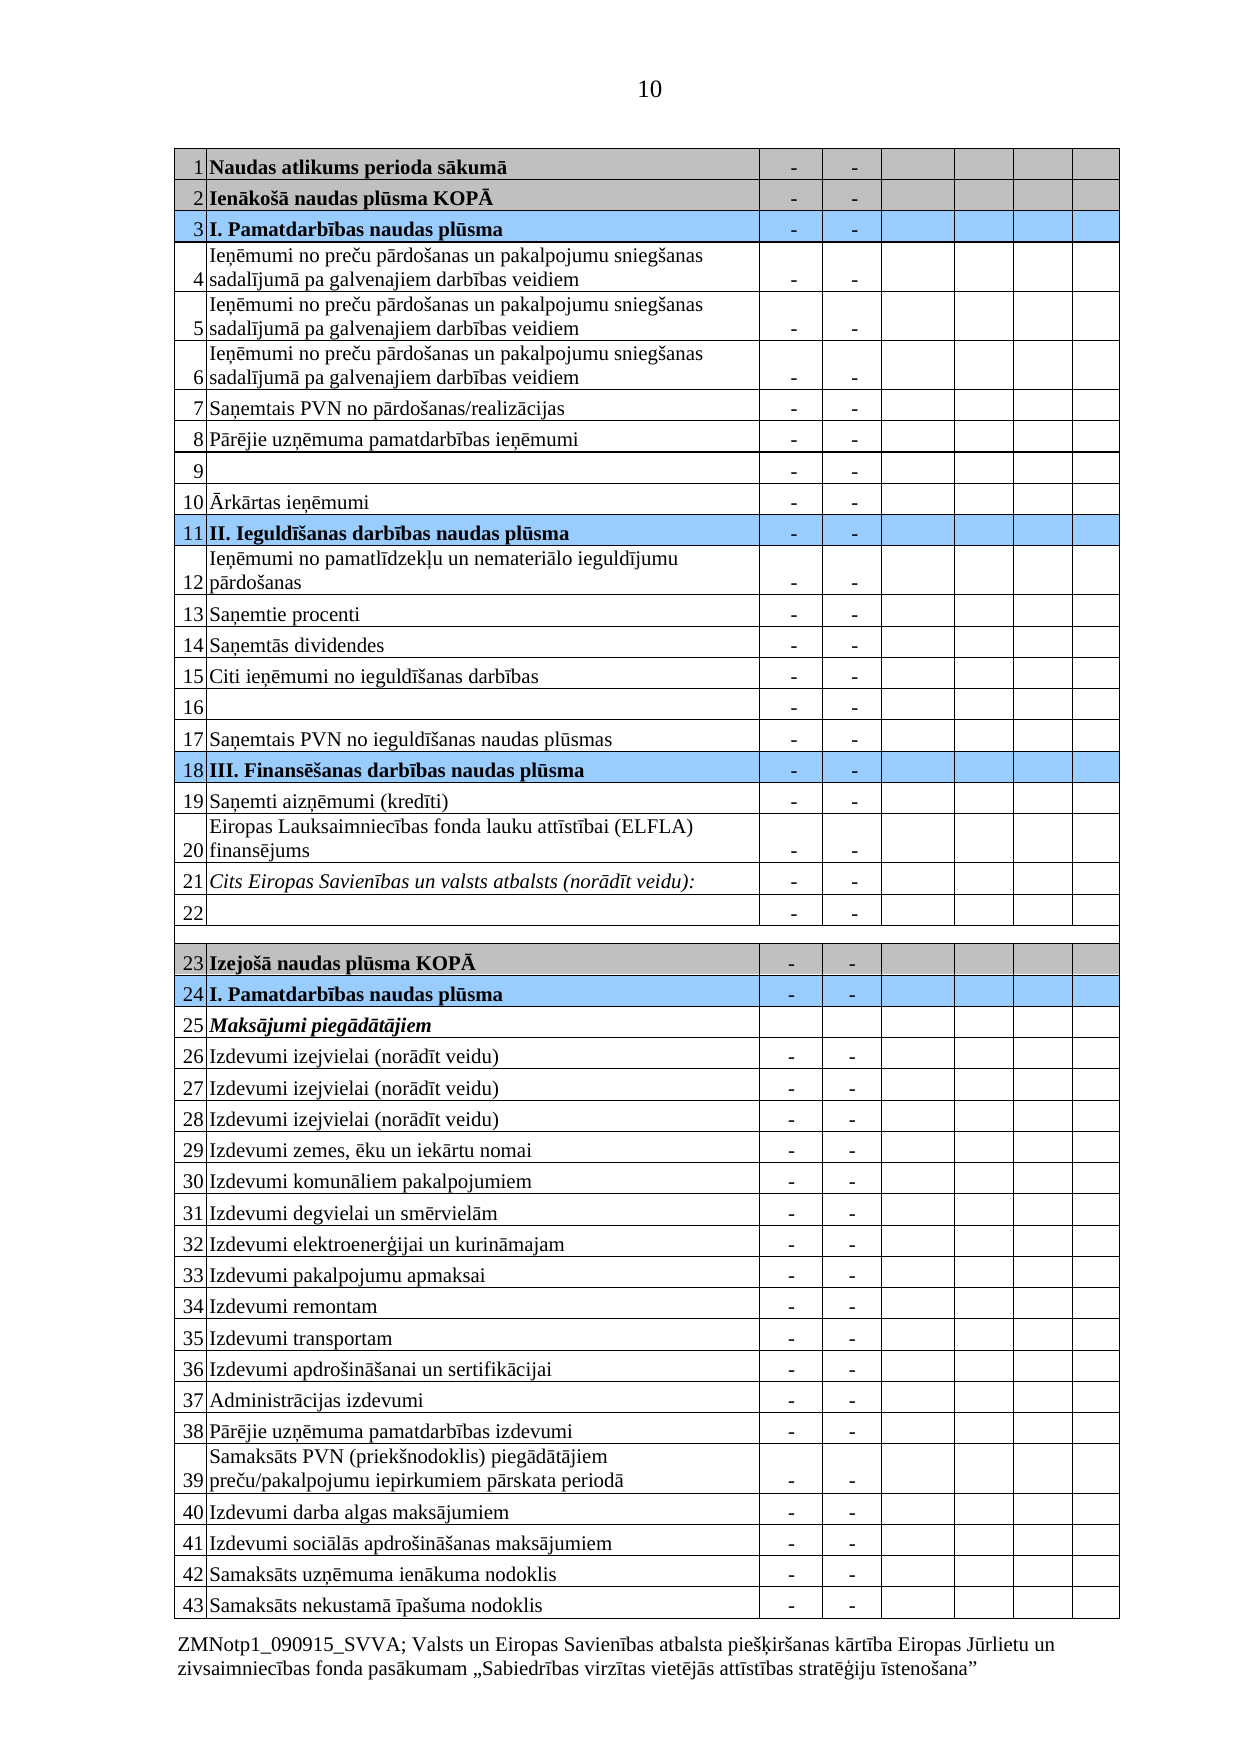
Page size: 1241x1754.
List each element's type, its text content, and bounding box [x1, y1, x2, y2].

table_cell Citi ieņēmumi no ieguldīšanas darbības [207, 658, 759, 688]
table_cell [955, 944, 1013, 974]
table_cell [955, 149, 1013, 179]
table_cell Cits Eiropas Savienības un valsts atbalsts (norādīt veidu): [207, 863, 759, 893]
table_cell - [760, 341, 822, 389]
table_cell [882, 243, 954, 291]
table_cell [635, 211, 759, 241]
table_cell [1073, 1525, 1119, 1555]
table_cell Izdevumi komunāliem pakalpojumiem [207, 1163, 759, 1193]
table_cell - [760, 292, 822, 340]
table_cell - [823, 484, 881, 514]
table_cell [882, 1587, 954, 1617]
table_cell 22 [175, 895, 206, 925]
table_cell - [760, 1257, 822, 1287]
table_cell - [760, 1444, 822, 1492]
table_cell Ieņēmumi no preču pārdošanas un pakalpojumu sniegšanas sadalījumā pa galvenajiem darbības veidiem [207, 243, 759, 291]
table_cell [1014, 1226, 1072, 1256]
table_cell 17 [175, 720, 206, 751]
table_cell [1014, 720, 1072, 751]
table_cell [882, 515, 954, 545]
table_cell Izdevumi darba algas maksājumiem [207, 1494, 759, 1524]
table_cell [1014, 1069, 1072, 1099]
table_cell [1073, 1382, 1119, 1412]
table_cell [882, 895, 954, 925]
table_cell 34 [175, 1288, 206, 1318]
table_cell [1073, 1163, 1119, 1193]
table_cell [955, 863, 1013, 893]
table_cell [882, 689, 954, 719]
table_cell [1014, 211, 1072, 241]
table_cell Maksājumi piegādātājiem [207, 1007, 759, 1037]
table_cell [1014, 1007, 1072, 1037]
table_cell [635, 453, 759, 483]
table_cell [1014, 180, 1072, 210]
table_cell [1073, 1194, 1119, 1224]
table_cell [1014, 1257, 1072, 1287]
table_cell Eiropas Lauksaimniecības fonda lauku attīstībai (ELFLA) finansējums [207, 814, 759, 862]
table_cell 28 [175, 1101, 206, 1131]
table_cell - [823, 783, 881, 813]
table_cell - [760, 752, 822, 782]
table_cell [1073, 1319, 1119, 1349]
table_cell - [823, 1038, 881, 1068]
table_cell [1014, 1101, 1072, 1131]
table_cell 26 [175, 1038, 206, 1068]
table_cell - [823, 1382, 881, 1412]
table_cell [1073, 595, 1119, 626]
table_cell [882, 546, 954, 594]
table_cell [882, 658, 954, 688]
table_cell - [823, 1132, 881, 1162]
table_cell Izdevumi elektroenerģijai un kurināmajam [207, 1226, 759, 1256]
table_cell [1073, 689, 1119, 719]
table_cell [882, 1319, 954, 1349]
table_cell - [823, 863, 881, 893]
table_cell - [760, 976, 822, 1006]
table_cell [1073, 976, 1119, 1006]
table_cell - [823, 1351, 881, 1381]
table_cell [1014, 1587, 1072, 1617]
table_cell - [823, 1319, 881, 1349]
table_cell - [823, 895, 881, 925]
table_cell [1014, 976, 1072, 1006]
table_cell 31 [175, 1194, 206, 1224]
table_cell 6 [175, 341, 206, 389]
table_cell - [823, 1413, 881, 1443]
table_cell [1014, 1525, 1072, 1555]
table_cell [1073, 1413, 1119, 1443]
table_cell [955, 1587, 1013, 1617]
table_cell [955, 1007, 1013, 1037]
table_cell [882, 720, 954, 751]
table_cell [955, 1319, 1013, 1349]
table_cell [955, 292, 1013, 340]
table_cell 11 [175, 515, 206, 545]
table_cell Samaksāts uzņēmuma ienākuma nodoklis [207, 1556, 759, 1586]
table_cell [1014, 149, 1072, 179]
table_cell 25 [175, 1007, 206, 1037]
table_cell [1073, 1351, 1119, 1381]
table_cell Izdevumi pakalpojumu apmaksai [207, 1257, 759, 1287]
table_cell - [823, 390, 881, 420]
table_cell [882, 421, 954, 451]
table_cell [882, 292, 954, 340]
table_cell - [760, 783, 822, 813]
table_cell Pārējie uzņēmuma pamatdarbības ieņēmumi [207, 421, 759, 451]
table_cell [1073, 341, 1119, 389]
table_cell [1014, 1194, 1072, 1224]
table_cell - [823, 814, 881, 862]
table_cell [1014, 515, 1072, 545]
table_cell Samaksāts PVN (priekšnodoklis) piegādātājiem preču/pakalpojumu iepirkumiem pārskata periodā [207, 1444, 759, 1492]
table_cell 40 [175, 1494, 206, 1524]
table_cell Naudas atlikums perioda sākumā [207, 149, 759, 179]
table_cell [955, 1194, 1013, 1224]
table_cell [882, 149, 954, 179]
table_cell 39 [175, 1444, 206, 1492]
table_cell [955, 1494, 1013, 1524]
table_cell [1014, 944, 1072, 974]
table_cell [1014, 689, 1072, 719]
table_cell - [760, 814, 822, 862]
table_cell [882, 1226, 954, 1256]
table_cell [882, 1132, 954, 1162]
table_cell - [823, 149, 881, 179]
table_cell Ieņēmumi no pamatlīdzekļu un nemateriālo ieguldījumu pārdošanas [207, 546, 759, 594]
table_cell 30 [175, 1163, 206, 1193]
table_cell [1073, 944, 1119, 974]
table_cell [1073, 453, 1119, 483]
table_cell - [823, 453, 881, 483]
table_cell - [760, 658, 822, 688]
table_cell Saņemtais PVN no ieguldīšanas naudas plūsmas [207, 720, 759, 751]
table_cell - [823, 1587, 881, 1617]
table_cell 21 [175, 863, 206, 893]
table_cell - [760, 149, 822, 179]
table_cell [635, 515, 759, 545]
table_cell [1073, 180, 1119, 210]
table_cell - [823, 1069, 881, 1099]
table_cell 42 [175, 1556, 206, 1586]
table_cell Izdevumi izejvielai (norādīt veidu) [207, 1101, 759, 1131]
table_cell [1073, 863, 1119, 893]
table_cell - [760, 595, 822, 626]
table_cell - [760, 1038, 822, 1068]
table_cell 37 [175, 1382, 206, 1412]
table_cell [1073, 211, 1119, 241]
table_cell [1073, 895, 1119, 925]
table_cell [955, 1163, 1013, 1193]
table_cell Izdevumi transportam [207, 1319, 759, 1349]
table_cell [882, 1007, 954, 1037]
table_cell - [760, 627, 822, 657]
table_cell [882, 1351, 954, 1381]
table_cell [955, 1038, 1013, 1068]
table_cell - [760, 1163, 822, 1193]
table_cell [955, 752, 1013, 782]
table_cell Administrācijas izdevumi [207, 1382, 759, 1412]
table_cell [823, 1007, 881, 1037]
table_cell [1014, 1556, 1072, 1586]
table_cell [955, 627, 1013, 657]
table_cell - [760, 1556, 822, 1586]
table_cell Saņemtais PVN no pārdošanas/realizācijas [207, 390, 759, 420]
table_cell - [760, 1069, 822, 1099]
table_cell - [760, 944, 822, 974]
table_cell [1014, 1444, 1072, 1492]
table_cell [882, 976, 954, 1006]
table_cell [1014, 1288, 1072, 1318]
table_cell [1014, 863, 1072, 893]
table_cell - [760, 421, 822, 451]
table_cell 18 [175, 752, 206, 782]
table_cell - [823, 1163, 881, 1193]
table_cell [882, 1069, 954, 1099]
table_cell [1073, 627, 1119, 657]
table_cell - [823, 1194, 881, 1224]
table_cell 12 [175, 546, 206, 594]
table_cell 4 [175, 243, 206, 291]
table_cell - [760, 1413, 822, 1443]
table_cell - [823, 1494, 881, 1524]
table_cell 38 [175, 1413, 206, 1443]
table_cell [1014, 752, 1072, 782]
table_cell Izdevumi zemes, ēku un iekārtu nomai [207, 1132, 759, 1162]
table_cell 13 [175, 595, 206, 626]
table_cell [882, 180, 954, 210]
table_cell [882, 453, 954, 483]
table_cell [955, 1226, 1013, 1256]
table_cell [1014, 814, 1072, 862]
table_cell - [823, 658, 881, 688]
table_cell [431, 453, 635, 483]
table_cell Izdevumi izejvielai (norādīt veidu) [207, 1069, 759, 1099]
table_cell [1014, 1132, 1072, 1162]
table_cell - [823, 1556, 881, 1586]
table_cell [882, 814, 954, 862]
table_cell 41 [175, 1525, 206, 1555]
table_cell 19 [175, 783, 206, 813]
table_cell [1073, 1494, 1119, 1524]
table_cell Ieņēmumi no preču pārdošanas un pakalpojumu sniegšanas sadalījumā pa galvenajiem darbības veidiem [207, 292, 759, 340]
table_cell [955, 1556, 1013, 1586]
table_cell - [760, 515, 822, 545]
table_cell [1073, 1257, 1119, 1287]
table_cell [1073, 1038, 1119, 1068]
table_cell Pārējie uzņēmuma pamatdarbības izdevumi [207, 1413, 759, 1443]
table_cell 23 [175, 944, 206, 974]
table_cell [955, 976, 1013, 1006]
table_cell 9 [175, 453, 206, 483]
table_cell - [760, 243, 822, 291]
table_cell [955, 1351, 1013, 1381]
table_cell 16 [175, 689, 206, 719]
table_cell [882, 595, 954, 626]
table_cell [882, 1038, 954, 1068]
table_cell [1073, 243, 1119, 291]
table_cell [955, 341, 1013, 389]
table_cell [955, 1257, 1013, 1287]
table_cell - [760, 390, 822, 420]
table_cell - [760, 1101, 822, 1131]
table_cell Izdevumi sociālās apdrošināšanas maksājumiem [207, 1525, 759, 1555]
table_cell [1073, 658, 1119, 688]
table_cell [882, 484, 954, 514]
table_cell - [823, 627, 881, 657]
table_cell - [823, 944, 881, 974]
table_cell [955, 1525, 1013, 1555]
table_cell I. Pamatdarbības naudas plūsma [207, 976, 759, 1006]
table_cell [1014, 1351, 1072, 1381]
table_cell - [760, 1382, 822, 1412]
table_cell - [760, 1587, 822, 1617]
table_cell 1 [175, 149, 206, 179]
table_cell [1073, 1288, 1119, 1318]
table_cell - [760, 1132, 822, 1162]
table_cell [1073, 1101, 1119, 1131]
table_cell [1014, 595, 1072, 626]
table_cell - [823, 243, 881, 291]
table_cell [1014, 783, 1072, 813]
table_cell - [823, 180, 881, 210]
table_cell - [760, 180, 822, 210]
table_cell 29 [175, 1132, 206, 1162]
table_cell - [760, 689, 822, 719]
table_cell [955, 211, 1013, 241]
table_cell 5 [175, 292, 206, 340]
table_cell - [823, 515, 881, 545]
table_cell [1073, 1226, 1119, 1256]
table_cell [882, 627, 954, 657]
table_cell - [823, 1257, 881, 1287]
table_cell [1014, 1382, 1072, 1412]
table_cell - [823, 546, 881, 594]
table_cell [955, 814, 1013, 862]
table_cell - [823, 292, 881, 340]
table_cell 36 [175, 1351, 206, 1381]
table_cell [635, 752, 759, 782]
table_cell - [760, 720, 822, 751]
table_cell [1014, 421, 1072, 451]
table_cell - [760, 1226, 822, 1256]
table_cell - [760, 1351, 822, 1381]
table_cell - [760, 453, 822, 483]
table_cell [882, 1163, 954, 1193]
table_cell [207, 689, 759, 719]
table_cell [1073, 421, 1119, 451]
table_cell [207, 453, 431, 483]
table_cell 3 [175, 211, 206, 241]
table_cell [207, 895, 759, 925]
table_cell Izdevumi remontam [207, 1288, 759, 1318]
table_cell Ārkārtas ieņēmumi [207, 484, 759, 514]
table_cell [955, 1382, 1013, 1412]
table_cell 43 [175, 1587, 206, 1617]
table_cell 32 [175, 1226, 206, 1256]
table_cell 7 [175, 390, 206, 420]
table_cell Izdevumi apdrošināšanai un sertifikācijai [207, 1351, 759, 1381]
table_cell [955, 421, 1013, 451]
table_cell [955, 390, 1013, 420]
table_cell [1073, 149, 1119, 179]
table_cell [1073, 1556, 1119, 1586]
table_cell [1014, 243, 1072, 291]
table_cell [955, 783, 1013, 813]
table_cell [882, 211, 954, 241]
table_cell - [823, 1288, 881, 1318]
table_cell - [823, 211, 881, 241]
table_cell Saņemtie procenti [207, 595, 759, 626]
table_cell [1073, 515, 1119, 545]
table_cell [1014, 292, 1072, 340]
table_cell - [823, 976, 881, 1006]
table_cell II. Ieguldīšanas darbības naudas plūsma [207, 515, 635, 545]
table_cell [955, 1101, 1013, 1131]
table_cell [955, 546, 1013, 594]
table_cell [1014, 1163, 1072, 1193]
table_cell [635, 180, 759, 210]
table_cell 10 [175, 484, 206, 514]
table_cell [882, 783, 954, 813]
table_cell - [760, 1525, 822, 1555]
table_cell - [823, 1444, 881, 1492]
table_cell [1073, 484, 1119, 514]
table_cell [1014, 484, 1072, 514]
table_cell [955, 689, 1013, 719]
table_cell 27 [175, 1069, 206, 1099]
table_cell [1073, 1587, 1119, 1617]
table_cell III. Finansēšanas darbības naudas plūsma [207, 752, 635, 782]
table_cell Saņemti aizņēmumi (kredīti) [207, 783, 759, 813]
table_cell [882, 390, 954, 420]
table_cell [882, 944, 954, 974]
table_cell 33 [175, 1257, 206, 1287]
table_cell [1073, 1444, 1119, 1492]
table_cell [882, 1101, 954, 1131]
table_cell 8 [175, 421, 206, 451]
table_cell [1014, 341, 1072, 389]
table_cell [760, 1007, 822, 1037]
table_cell - [760, 1288, 822, 1318]
table_cell - [823, 720, 881, 751]
table_cell [882, 1444, 954, 1492]
table_cell [955, 720, 1013, 751]
table_cell - [823, 752, 881, 782]
table_cell [955, 595, 1013, 626]
table_cell [1014, 546, 1072, 594]
table_cell [1014, 1319, 1072, 1349]
table_cell - [760, 211, 822, 241]
table_cell - [760, 546, 822, 594]
table_cell [1073, 720, 1119, 751]
table_cell [882, 1288, 954, 1318]
table_cell 15 [175, 658, 206, 688]
table_cell [1073, 752, 1119, 782]
table_cell - [760, 895, 822, 925]
table_cell - [823, 421, 881, 451]
table_cell Saņemtās dividendes [207, 627, 759, 657]
table_cell [955, 484, 1013, 514]
table_cell [1014, 1038, 1072, 1068]
table_cell I. Pamatdarbības naudas plūsma [207, 211, 635, 241]
table_cell Ieņēmumi no preču pārdošanas un pakalpojumu sniegšanas sadalījumā pa galvenajiem darbības veidiem [207, 341, 759, 389]
table_cell [1014, 627, 1072, 657]
table_cell - [760, 863, 822, 893]
table_cell 20 [175, 814, 206, 862]
table_cell [882, 752, 954, 782]
table_cell - [823, 595, 881, 626]
table_cell [1073, 1007, 1119, 1037]
table_cell Samaksāts nekustamā īpašuma nodoklis [207, 1587, 759, 1617]
table_cell - [823, 1101, 881, 1131]
table_cell [955, 658, 1013, 688]
table_cell [1073, 1069, 1119, 1099]
table_cell Izdevumi degvielai un smērvielām [207, 1194, 759, 1224]
table_cell [955, 1288, 1013, 1318]
table_cell - [760, 1319, 822, 1349]
table_cell - [760, 484, 822, 514]
table_cell [1073, 1132, 1119, 1162]
table_cell [1014, 658, 1072, 688]
table_cell [1073, 390, 1119, 420]
table_cell [955, 1069, 1013, 1099]
table_cell [1014, 1494, 1072, 1524]
table_cell Izejošā naudas plūsma KOPĀ [207, 944, 759, 974]
table_cell [955, 515, 1013, 545]
table_cell [955, 895, 1013, 925]
table_cell - [823, 689, 881, 719]
table_cell [1073, 783, 1119, 813]
table_cell [1073, 814, 1119, 862]
table_cell [1073, 546, 1119, 594]
table_cell [955, 180, 1013, 210]
table_cell - [823, 1525, 881, 1555]
table_cell [882, 1257, 954, 1287]
table_cell - [760, 1194, 822, 1224]
table_cell [882, 341, 954, 389]
table_cell Izdevumi izejvielai (norādīt veidu) [207, 1038, 759, 1068]
table_cell 2 [175, 180, 206, 210]
table_cell [882, 1556, 954, 1586]
table_cell - [823, 341, 881, 389]
table_cell [955, 243, 1013, 291]
table_cell - [823, 1226, 881, 1256]
table_cell 14 [175, 627, 206, 657]
table_cell 24 [175, 976, 206, 1006]
table_cell [1014, 895, 1072, 925]
table_cell [1073, 292, 1119, 340]
table_cell [955, 1444, 1013, 1492]
table_cell [882, 1525, 954, 1555]
table_cell [1014, 453, 1072, 483]
table_cell [882, 1413, 954, 1443]
table_cell [955, 1413, 1013, 1443]
table_cell [955, 453, 1013, 483]
table_cell Ienākošā naudas plūsma KOPĀ [207, 180, 635, 210]
table_cell [882, 863, 954, 893]
table_cell [1014, 1413, 1072, 1443]
table_cell [882, 1382, 954, 1412]
table_cell [1014, 390, 1072, 420]
table_cell [175, 926, 1119, 943]
table_cell [955, 1132, 1013, 1162]
table_cell [882, 1194, 954, 1224]
table_cell [882, 1494, 954, 1524]
table_cell 35 [175, 1319, 206, 1349]
table_cell - [760, 1494, 822, 1524]
